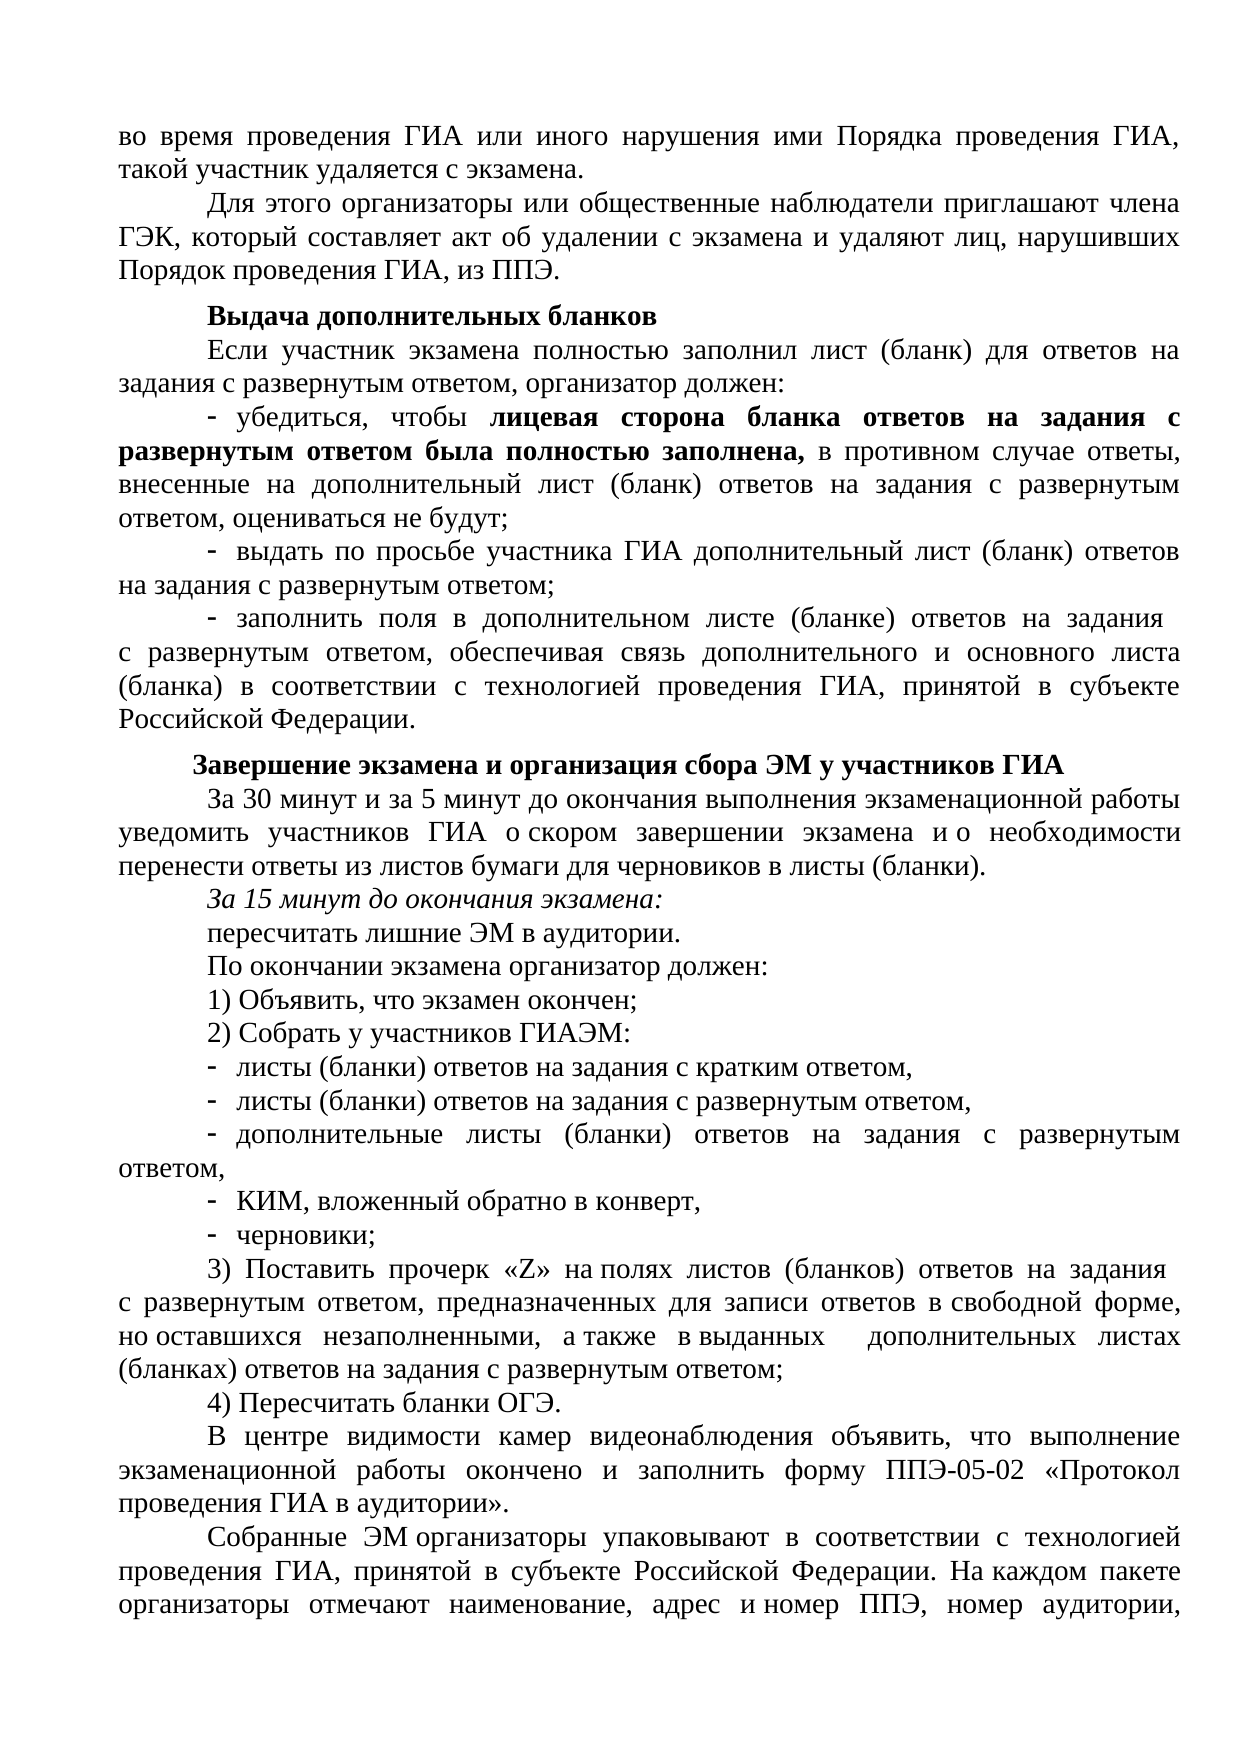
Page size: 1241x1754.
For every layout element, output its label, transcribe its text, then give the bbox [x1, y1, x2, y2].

list КИМ, вложенный обратно в конверт, [118, 1183, 1181, 1217]
list листы (бланки) ответов на задания с кратким ответом, [118, 1049, 1181, 1083]
text 4) Пересчитать бланки ОГЭ. [118, 1385, 1181, 1418]
text Выдача дополнительных бланков [118, 298, 1181, 332]
text За 15 минут до окончания экзамена: [118, 881, 1181, 915]
text По окончании экзамена организатор должен: [118, 948, 1181, 982]
text 3) Поставить прочерк «Z» на полях листов (бланков) ответов на задания с развернутым ответом, предназначенных для записи ответов в свободной форме, но оставшихся незаполненными, а также в выданных дополнительных листах (бланках) ответов на задания с развернутым ответом; [118, 1251, 1181, 1385]
text Завершение экзамена и организация сбора ЭМ у участников ГИА [118, 747, 1181, 781]
text пересчитать лишние ЭМ в аудитории. [118, 915, 1181, 948]
text 2) Собрать у участников ГИАЭМ: [118, 1016, 1181, 1049]
text 1) Объявить, что экзамен окончен; [118, 982, 1181, 1016]
text За 30 минут и за 5 минут до окончания выполнения экзаменационной работы уведомить участников ГИА о скором завершении экзамена и о необходимости перенести ответы из листов бумаги для черновиков в листы (бланки). [118, 781, 1181, 881]
list заполнить поля в дополнительном листе (бланке) ответов на задания с развернутым ответом, обеспечивая связь дополнительного и основного листа (бланка) в соответствии с технологией проведения ГИА, принятой в субъекте Российской Федерации. [118, 600, 1181, 735]
list черновики; [118, 1217, 1181, 1251]
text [118, 1519, 1181, 1620]
list дополнительные листы (бланки) ответов на задания с развернутым ответом, [118, 1116, 1181, 1183]
list листы (бланки) ответов на задания с развернутым ответом, [118, 1083, 1181, 1116]
text В центре видимости камер видеонаблюдения объявить, что выполнение экзаменационной работы окончено и заполнить форму ППЭ-05-02 «Протокол проведения ГИА в аудитории». [118, 1418, 1181, 1519]
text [118, 118, 1181, 185]
text Если участник экзамена полностью заполнил лист (бланк) для ответов на задания с развернутым ответом, организатор должен: [118, 332, 1181, 399]
text Для этого организаторы или общественные наблюдатели приглашают члена ГЭК, который составляет акт об удалении с экзамена и удаляют лиц, нарушивших Порядок проведения ГИА, из ППЭ. [118, 185, 1181, 286]
list убедиться, чтобы лицевая сторона бланка ответов на задания с развернутым ответом была полностью заполнена, в противном случае ответы, внесенные на дополнительный лист (бланк) ответов на задания с развернутым ответом, оцениваться не будут; [118, 399, 1181, 533]
list выдать по просьбе участника ГИА дополнительный лист (бланк) ответов на задания с развернутым ответом; [118, 533, 1181, 600]
